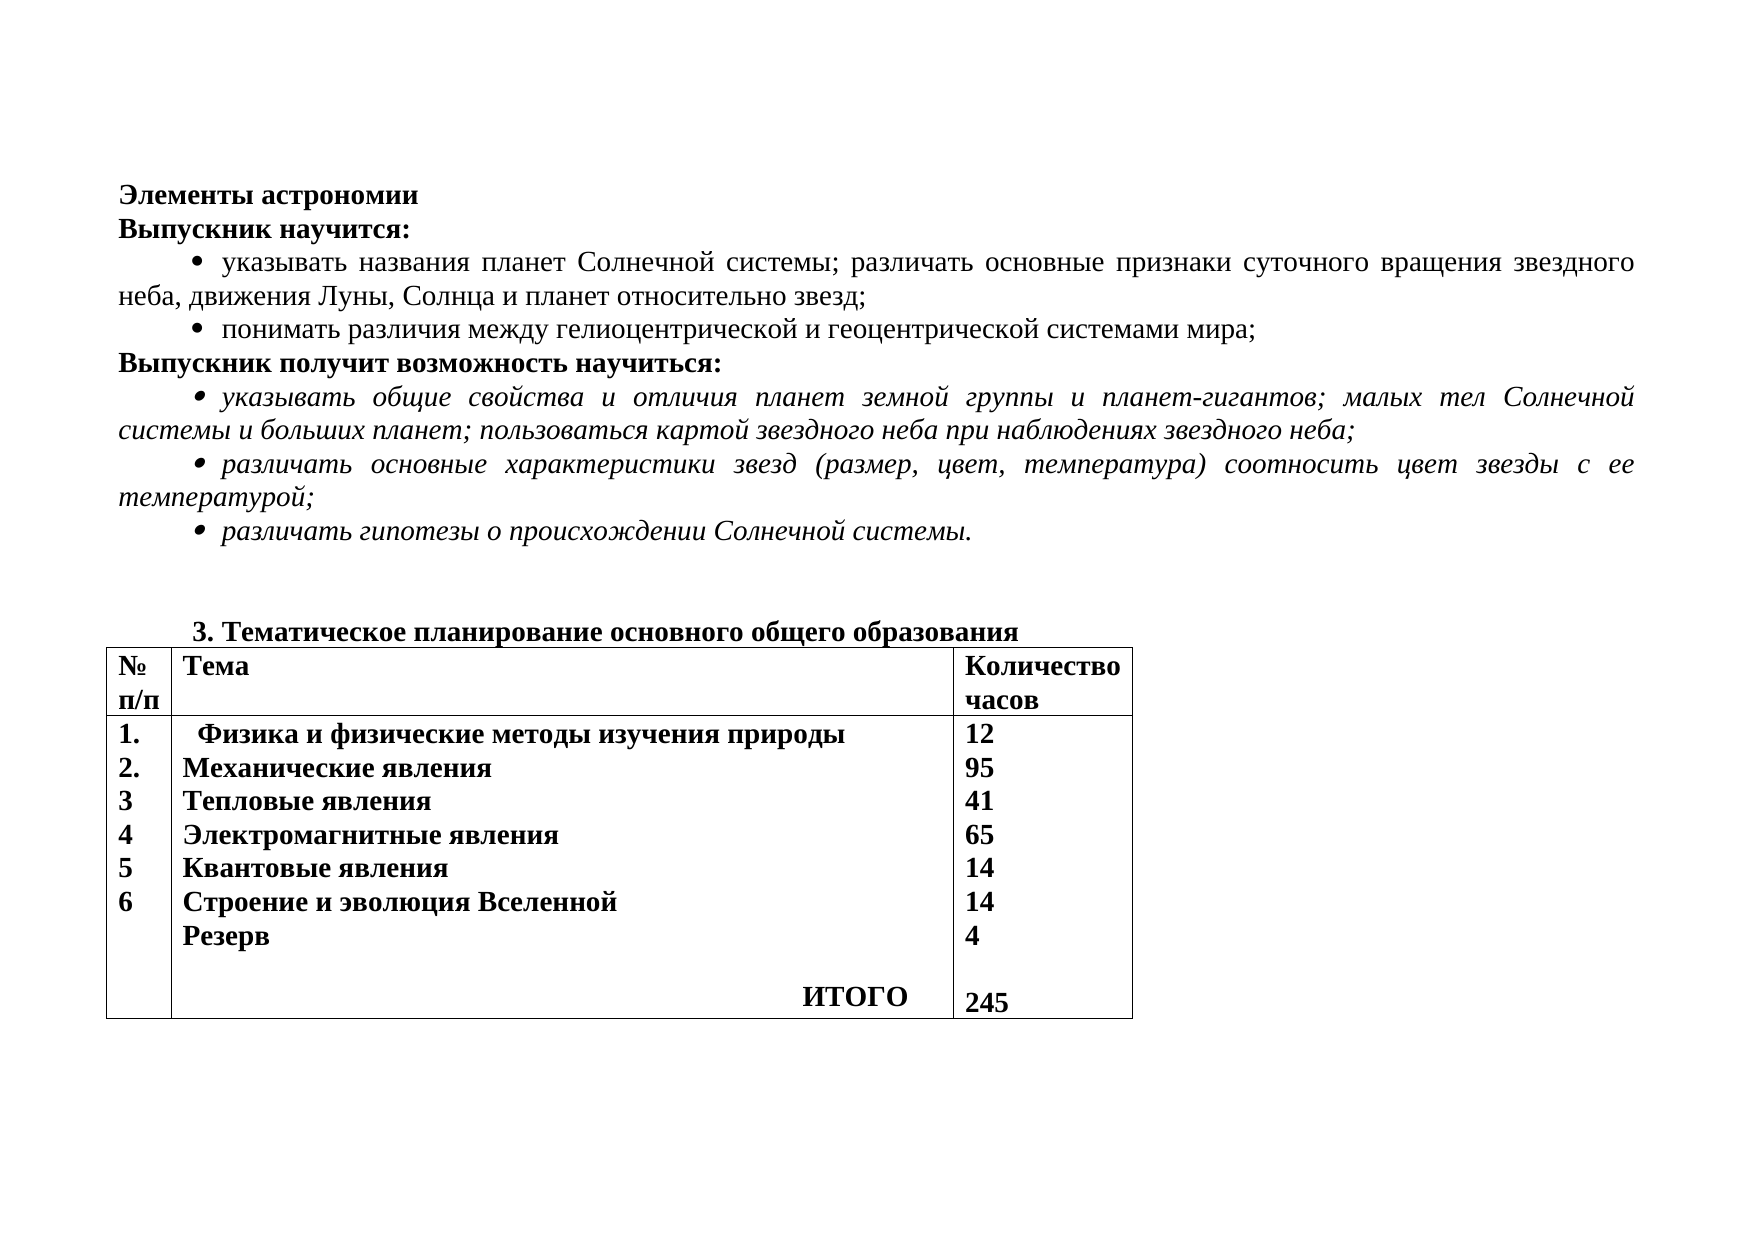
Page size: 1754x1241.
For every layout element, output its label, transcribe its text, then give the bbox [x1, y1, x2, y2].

table_cell Физика и физические методы изучения природы Механические явления Тепловые явления Электромагнитные явления Квантовые явления Строение и эволюция Вселенной Резерв ИТОГО [172, 716, 953, 1018]
text Элементы астрономии [118, 177, 1636, 211]
table_cell 1. 2. 3 4 5 6 [107, 716, 171, 1018]
list указывать общие свойства и отличия планет земной группы и планет-гигантов; малых тел Солнечной системы и больших планет; пользоваться картой звездного неба при наблюдениях звездного неба; [118, 379, 1636, 446]
text Выпускник научится: [118, 211, 1636, 244]
text Выпускник получит возможность научиться: [118, 345, 1636, 379]
list понимать различия между гелиоцентрической и геоцентрической системами мира; [118, 311, 1636, 345]
table_header Тема [172, 648, 953, 715]
table_cell 12 95 41 65 14 14 4 245 [954, 716, 1132, 1018]
table_header Количество часов [954, 648, 1132, 715]
list указывать названия планет Солнечной системы; различать основные признаки суточного вращения звездного неба, движения Луны, Солнца и планет относительно звезд; [118, 244, 1636, 311]
list Тематическое планирование основного общего образования [192, 614, 1636, 647]
list различать основные характеристики звезд (размер, цвет, температура) соотносить цвет звезды с ее температурой; [118, 446, 1636, 513]
list различать гипотезы о происхождении Солнечной системы. [118, 513, 1636, 547]
table_header № п/п [107, 648, 171, 715]
